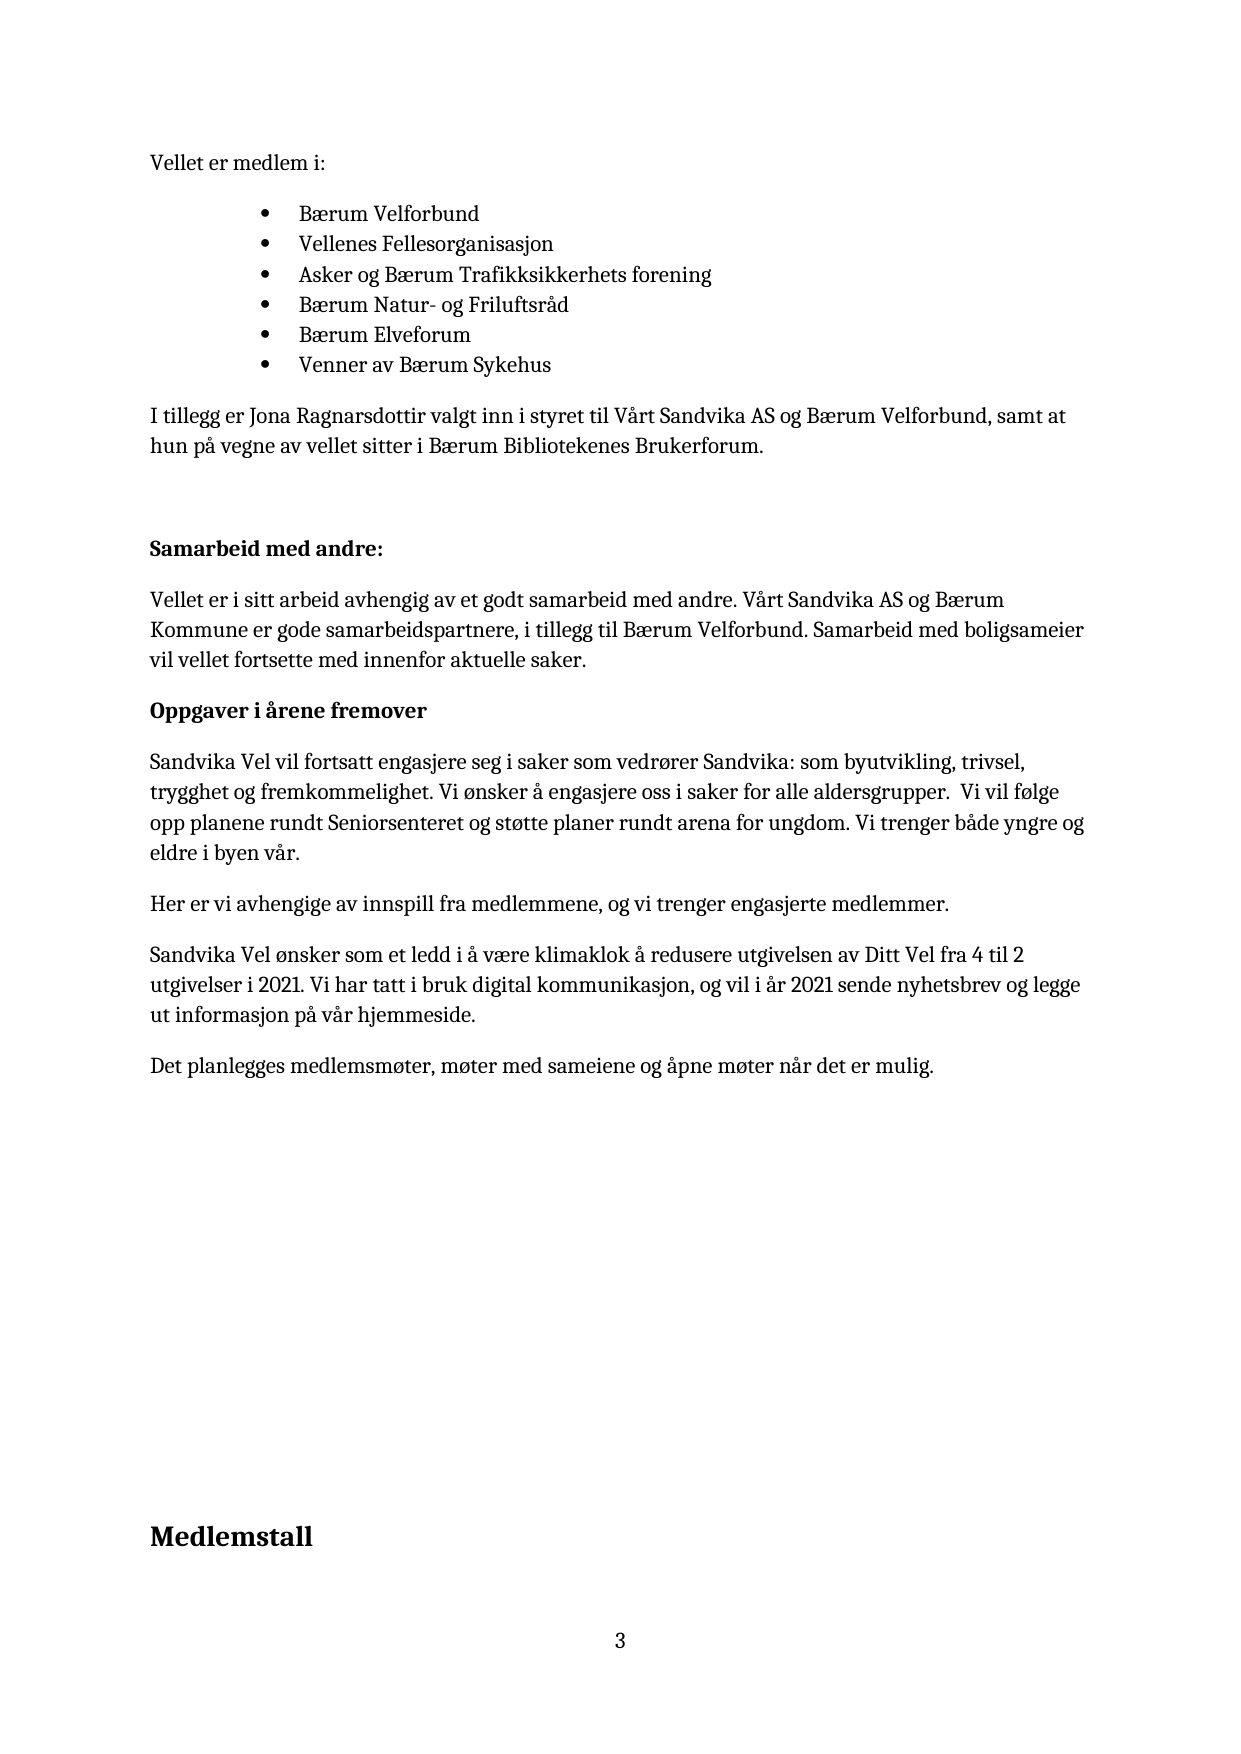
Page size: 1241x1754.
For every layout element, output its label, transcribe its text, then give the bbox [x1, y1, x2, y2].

text Her er vi avhengige av innspill fra medlemmene, og vi trenger engasjerte medlemmer. [150, 891, 1090, 917]
text I tillegg er Jona Ragnarsdottir valgt inn i styret til Vårt Sandvika AS og Bærum Velforbund, samt at hun på vegne av vellet sitter i Bærum Bibliotekenes Brukerforum. [150, 403, 1090, 460]
list Bærum Natur- og Friluftsråd [261, 292, 1090, 318]
text Sandvika Vel vil fortsatt engasjere seg i saker som vedrører Sandvika: som byutvikling, trivsel, trygghet og fremkommelighet. Vi ønsker å engasjere oss i saker for alle aldersgrupper. Vi vil følge opp planene rundt Seniorsenteret og støtte planer rundt arena for ungdom. Vi trenger både yngre og eldre i byen vår. [150, 749, 1090, 866]
list Venner av Bærum Sykehus [261, 352, 1090, 378]
list Asker og Bærum Trafikksikkerhets forening [261, 261, 1090, 288]
list Bærum Velforbund [261, 201, 1090, 227]
text Vellet er medlem i: [150, 150, 1090, 176]
list Vellenes Fellesorganisasjon [261, 231, 1090, 258]
text Det planlegges medlemsmøter, møter med sameiene og åpne møter når det er mulig. [150, 1053, 1090, 1079]
text Sandvika Vel ønsker som et ledd i å være klimaklok å redusere utgivelsen av Ditt Vel fra 4 til 2 utgivelser i 2021. Vi har tatt i bruk digital kommunikasjon, og vil i år 2021 sende nyhetsbrev og legge ut informasjon på vår hjemmeside. [150, 942, 1090, 1028]
list Bærum Elveforum [261, 322, 1090, 348]
text Oppgaver i årene fremover [150, 698, 1090, 724]
text Samarbeid med andre: [150, 535, 1090, 562]
text Vellet er i sitt arbeid avhengig av et godt samarbeid med andre. Vårt Sandvika AS og Bærum Kommune er gode samarbeidspartnere, i tillegg til Bærum Velforbund. Samarbeid med boligsameier vil vellet fortsette med innenfor aktuelle saker. [150, 586, 1090, 673]
text Medlemstall [150, 1520, 1090, 1583]
